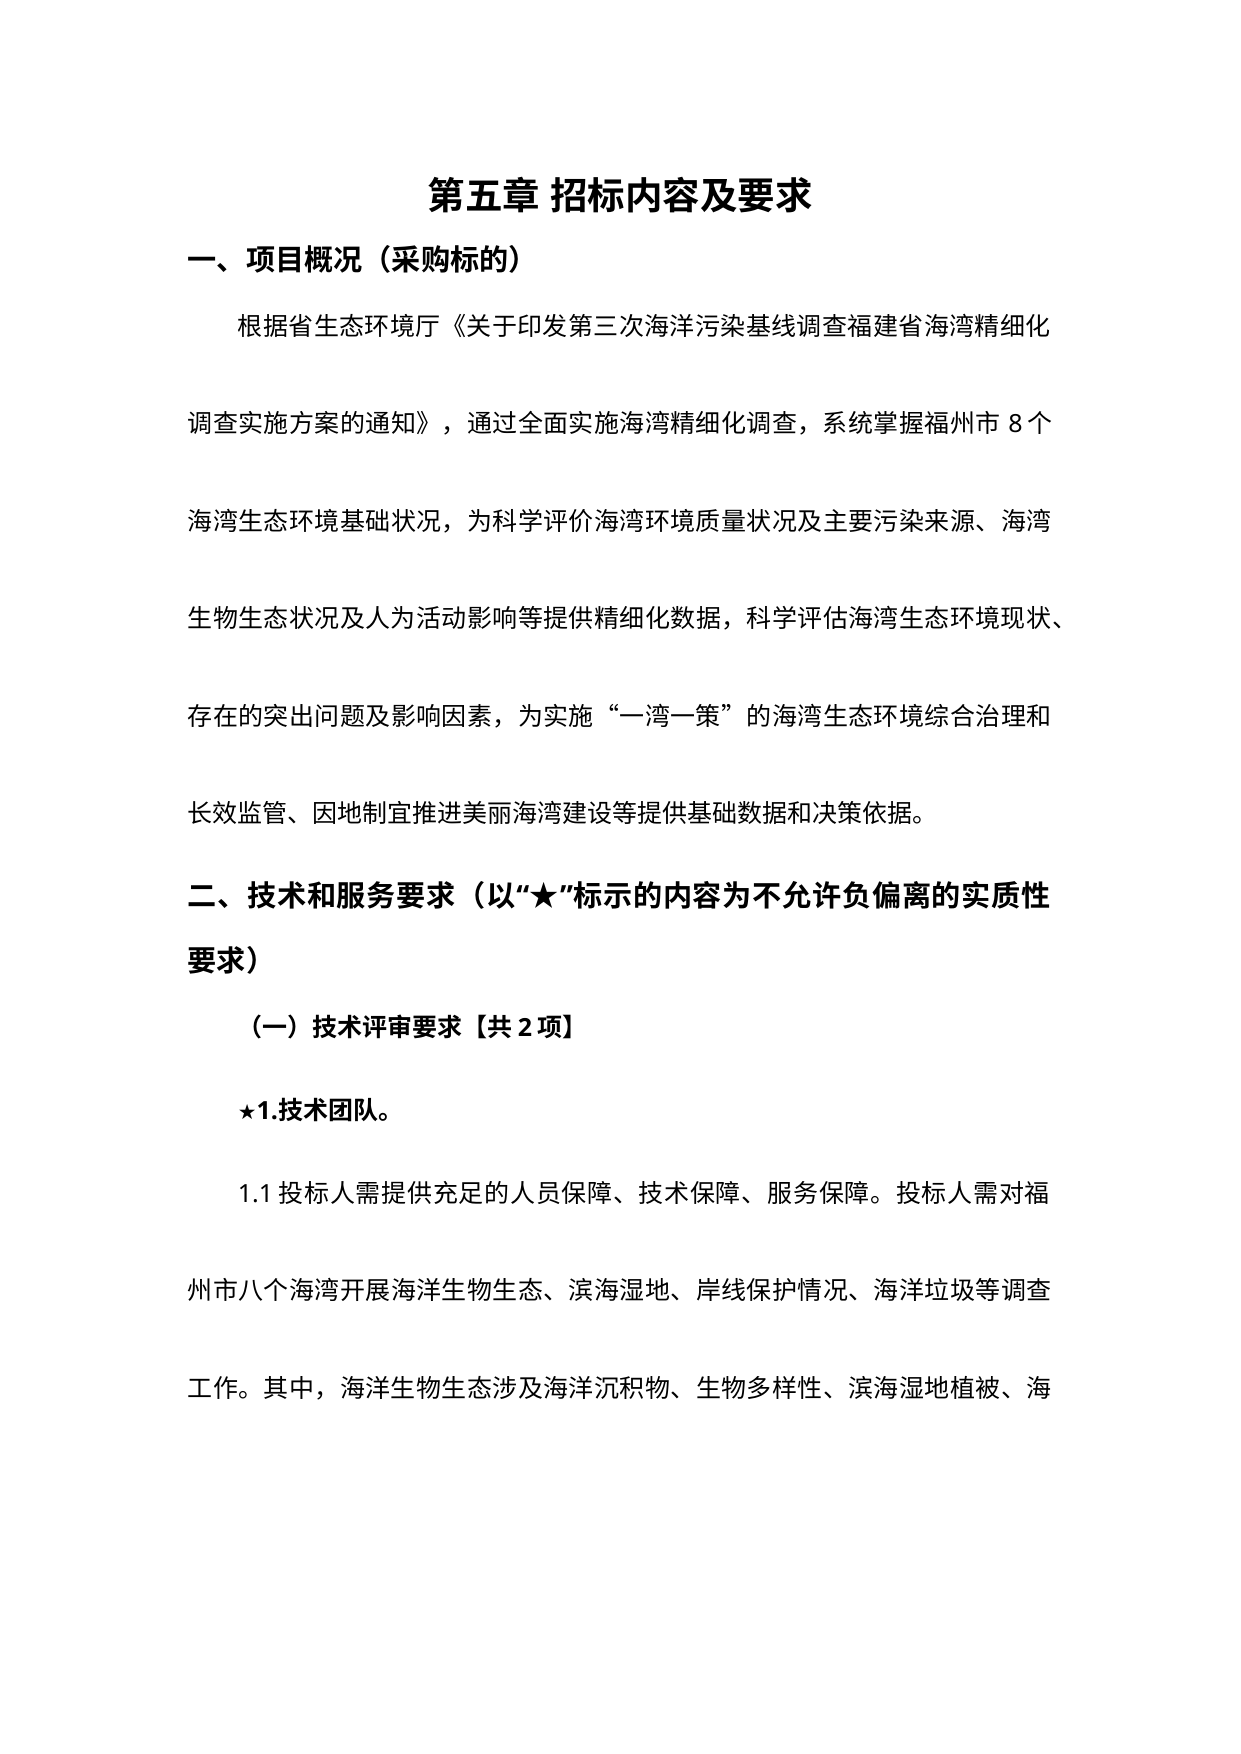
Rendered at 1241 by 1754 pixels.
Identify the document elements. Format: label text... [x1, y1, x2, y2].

text 一、项目概况（采购标的） [187, 227, 1053, 292]
text 根据省生态环境厅《关于印发第三次海洋污染基线调查福建省海湾精细化调查实施方案的通知》，通过全面实施海湾精细化调查，系统掌握福州市8个海湾生态环境基础状况，为科学评价海湾环境质量状况及主要污染来源、海湾生物生态状况及人为活动影响等提供精细化数据，科学评估海湾生态环境现状、存在的突出问题及影响因素，为实施“一湾一策”的海湾生态环境综合治理和长效监管、因地制宜推进美丽海湾建设等提供基础数据和决策依据。 [187, 292, 1053, 844]
text 二、技术和服务要求（以“★”标示的内容为不允许负偏离的实质性要求） [187, 863, 1053, 993]
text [187, 1159, 1053, 1419]
text 第五章 招标内容及要求 [187, 162, 1053, 227]
text （一）技术评审要求【共2项】 [187, 993, 1053, 1058]
text ★1.技术团队。 [187, 1076, 1053, 1141]
